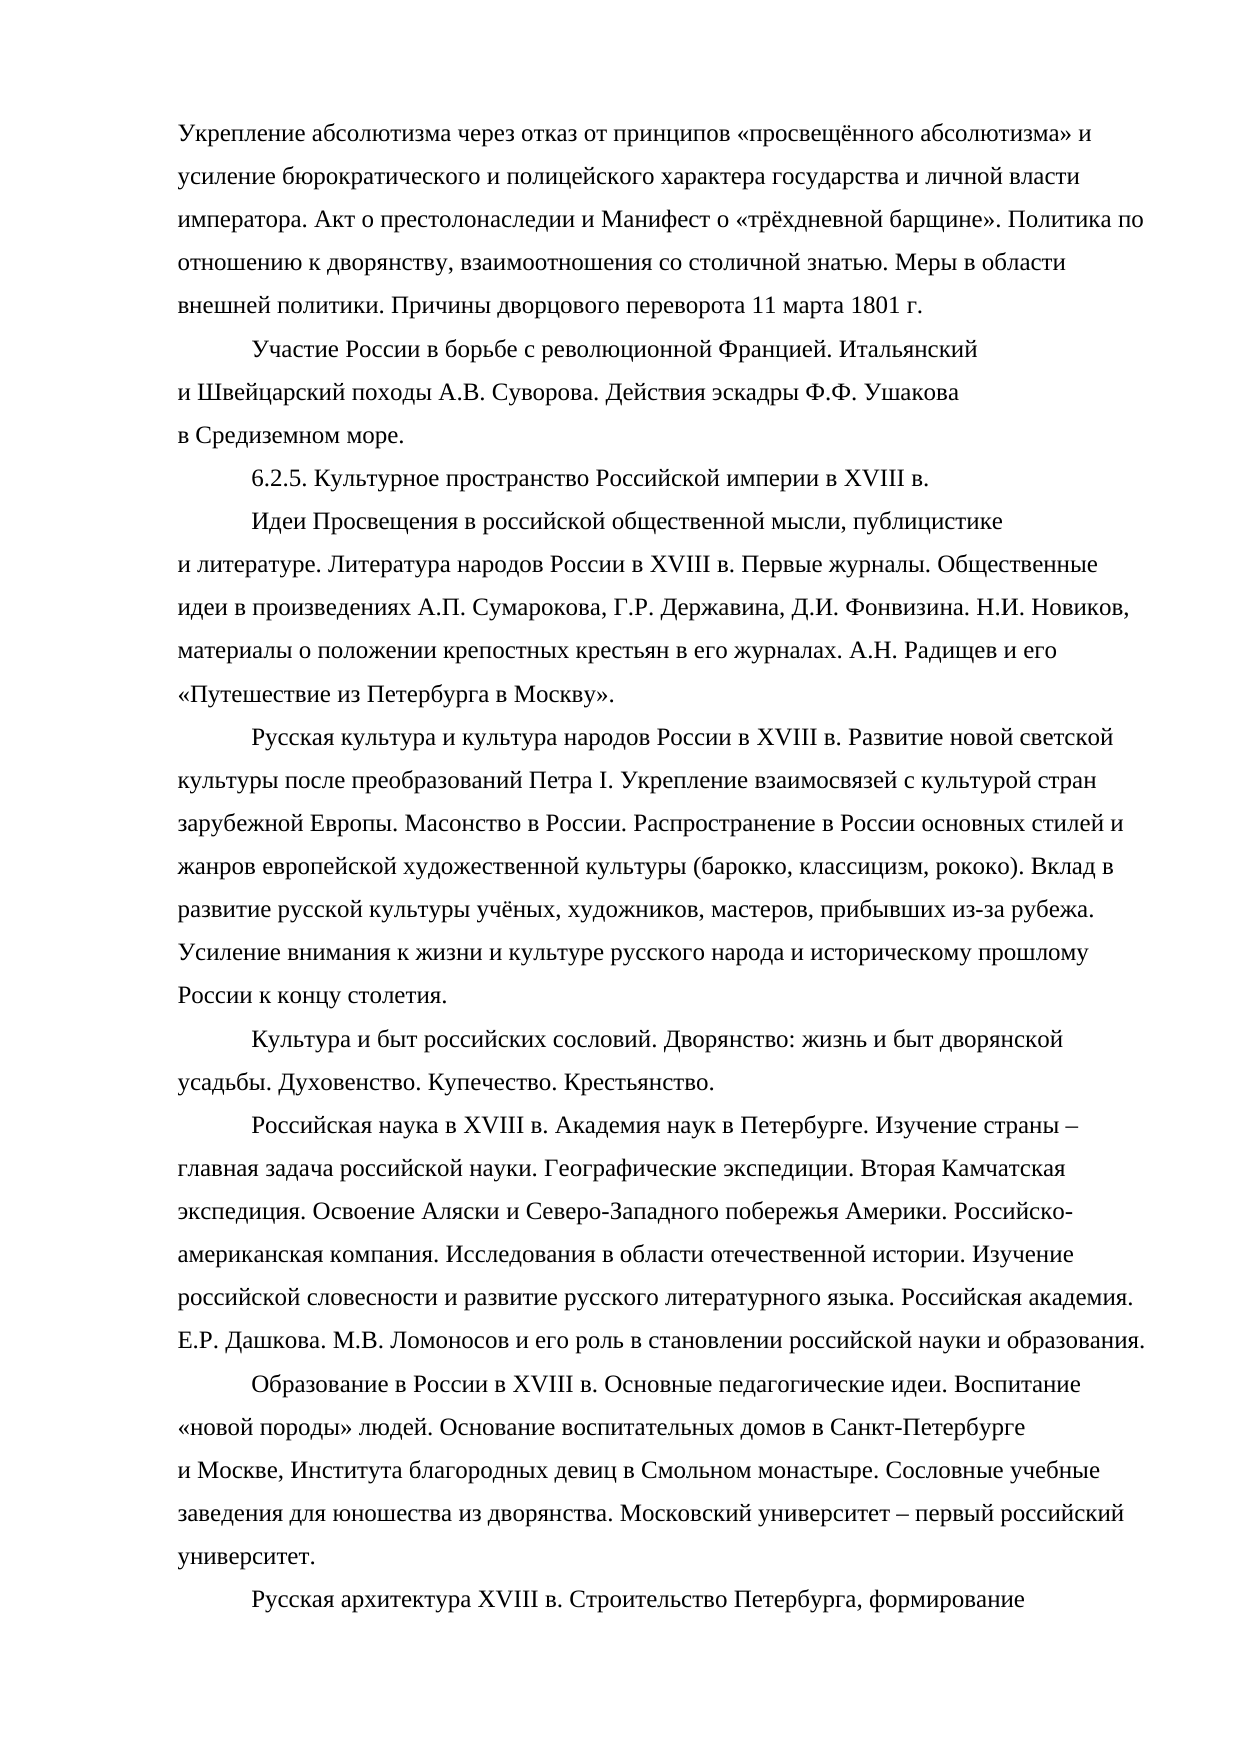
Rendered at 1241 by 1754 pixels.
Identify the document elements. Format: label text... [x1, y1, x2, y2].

text Идеи Просвещения в российской общественной мысли, публицистике и литературе. Литература народов России в XVIII в. Первые журналы. Общественные идеи в произведениях А.П. Сумарокова, Г.Р. Державина, Д.И. Фонвизина. Н.И. Новиков, материалы о положении крепостных крестьян в его журналах. А.Н. Радищев и его «Путешествие из Петербурга в Москву». [177, 506, 1152, 707]
text Участие России в борьбе с революционной Францией. Итальянский и Швейцарский походы А.В. Суворова. Действия эскадры Ф.Ф. Ушакова в Средиземном море. [177, 334, 1152, 449]
text Российская наука в XVIII в. Академия наук в Петербурге. Изучение страны ‒ главная задача российской науки. Географические экспедиции. Вторая Камчатская экспедиция. Освоение Аляски и Северо-Западного побережья Америки. Российско-американская компания. Исследования в области отечественной истории. Изучение российской словесности и развитие русского литературного языка. Российская академия. Е.Р. Дашкова. М.В. Ломоносов и его роль в становлении российской науки и образования. [177, 1110, 1152, 1354]
text Культура и быт российских сословий. Дворянство: жизнь и быт дворянской усадьбы. Духовенство. Купечество. Крестьянство. [177, 1024, 1152, 1096]
text Образование в России в XVIII в. Основные педагогические идеи. Воспитание «новой породы» людей. Основание воспитательных домов в Санкт-Петербурге и Москве, Института благородных девиц в Смольном монастыре. Сословные учебные заведения для юношества из дворянства. Московский университет ‒ первый российский университет. [177, 1369, 1152, 1570]
text Русская культура и культура народов России в XVIII в. Развитие новой светской культуры после преобразований Петра I. Укрепление взаимосвязей с культурой стран зарубежной Европы. Масонство в России. Распространение в России основных стилей и жанров европейской художественной культуры (барокко, классицизм, рококо). Вклад в развитие русской культуры учёных, художников, мастеров, прибывших из-за рубежа. Усиление внимания к жизни и культуре русского народа и историческому прошлому России к концу столетия. [177, 722, 1152, 1009]
text 6.2.5. Культурное пространство Российской империи в XVIII в. [177, 463, 1152, 492]
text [177, 1584, 1152, 1613]
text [177, 118, 1152, 319]
